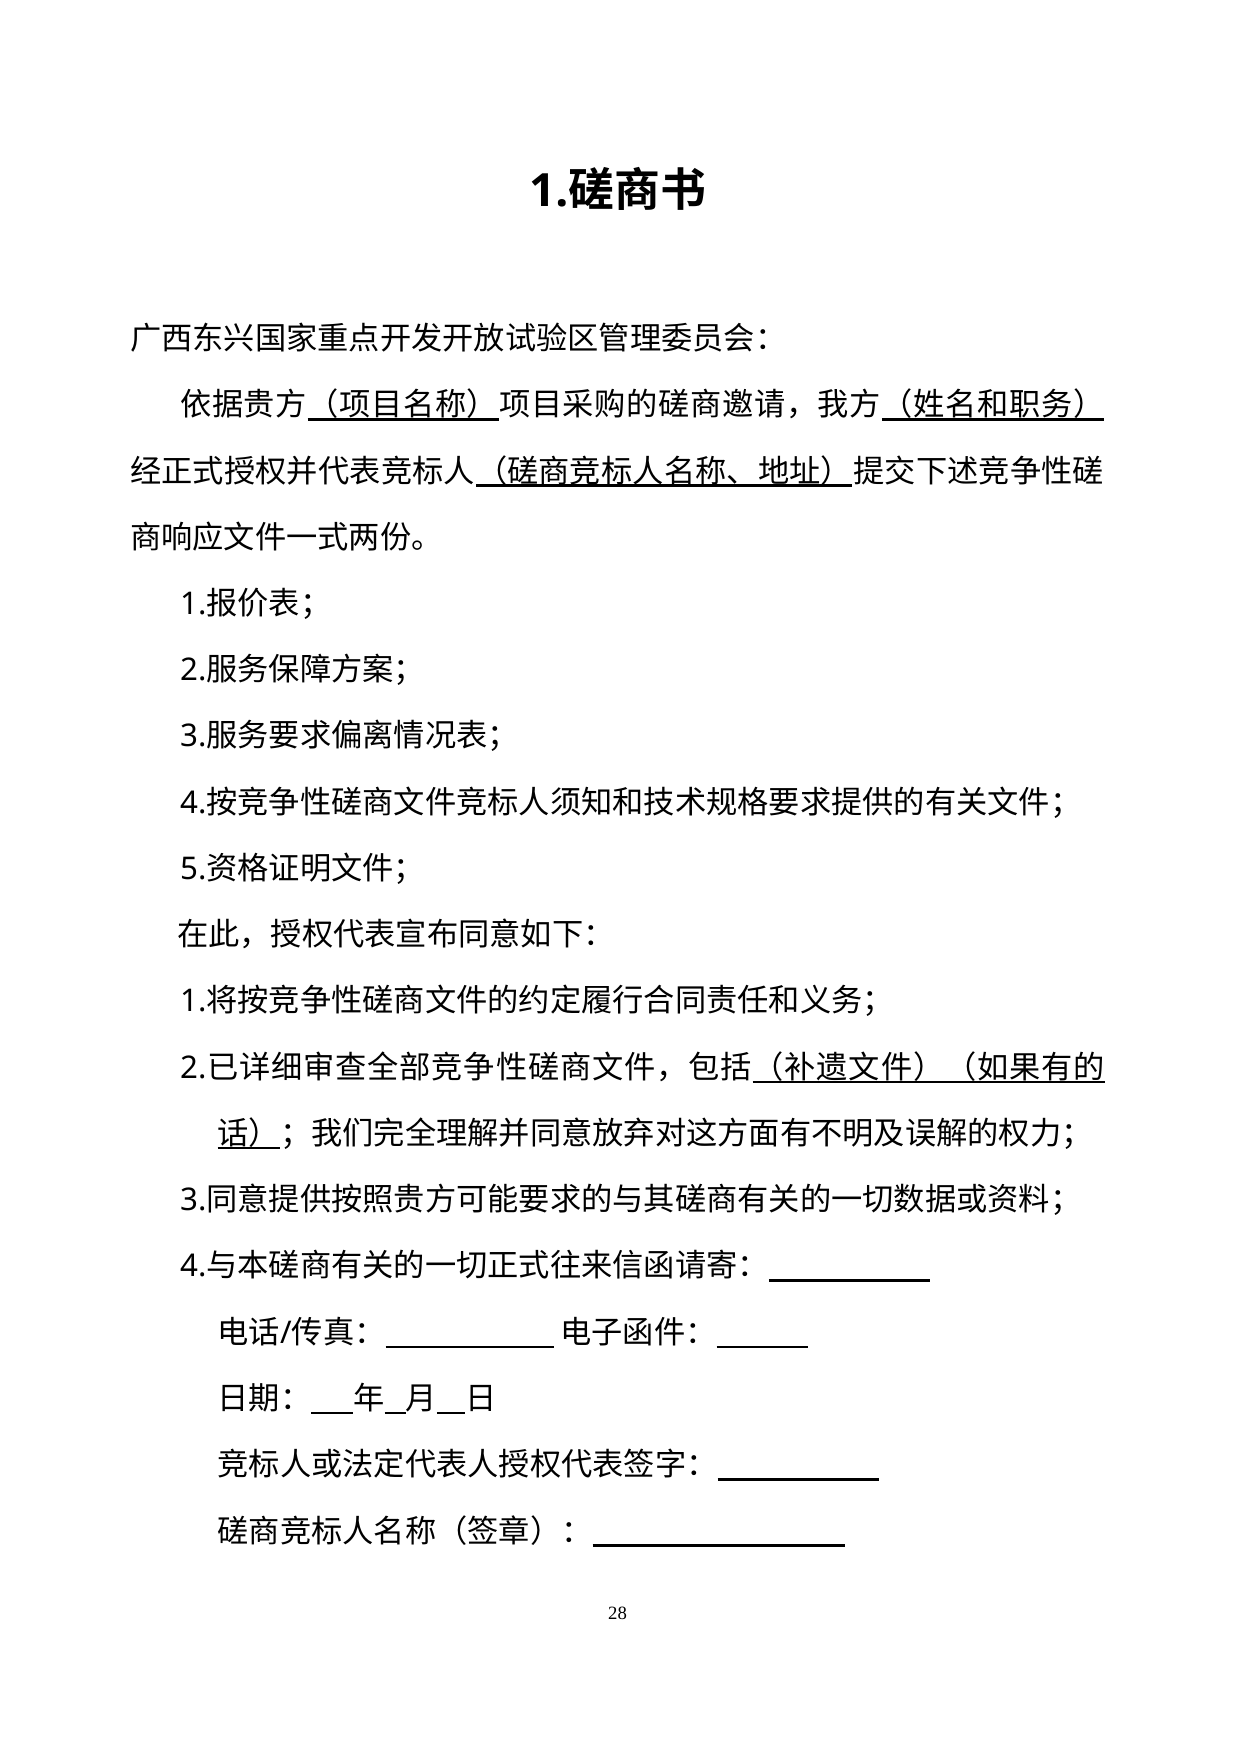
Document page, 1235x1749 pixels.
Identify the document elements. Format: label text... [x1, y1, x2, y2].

text 日期： 年 月 日 [130, 1363, 1104, 1429]
text 1.磋商书 [130, 137, 1104, 236]
text 电话/传真： 电子函件： [130, 1296, 1104, 1363]
text 5.资格证明文件； [130, 833, 1104, 899]
text 3.服务要求偏离情况表； [130, 700, 1104, 766]
text 3.同意提供按照贵方可能要求的与其磋商有关的一切数据或资料； [180, 1164, 1104, 1230]
text 竞标人或法定代表人授权代表签字： [130, 1429, 1104, 1495]
text 4.与本磋商有关的一切正式往来信函请寄： [130, 1230, 1104, 1296]
text 1.报价表； [130, 568, 1104, 634]
text 2.服务保障方案； [130, 634, 1104, 700]
text 依据贵方（项目名称）项目采购的磋商邀请，我方（姓名和职务）经正式授权并代表竞标人（磋商竞标人名称、地址）提交下述竞争性磋商响应文件一式两份。 [130, 369, 1104, 568]
text 1.将按竞争性磋商文件的约定履行合同责任和义务； [130, 965, 1104, 1031]
text 2.已详细审查全部竞争性磋商文件，包括（补遗文件）（如果有的话）；我们完全理解并同意放弃对这方面有不明及误解的权力； [180, 1031, 1104, 1164]
text 4.按竞争性磋商文件竞标人须知和技术规格要求提供的有关文件； [130, 766, 1104, 833]
text 磋商竞标人名称（签章）： [130, 1495, 1104, 1561]
text 广西东兴国家重点开发开放试验区管理委员会： [130, 303, 1104, 369]
text 在此，授权代表宣布同意如下： [130, 899, 1104, 965]
